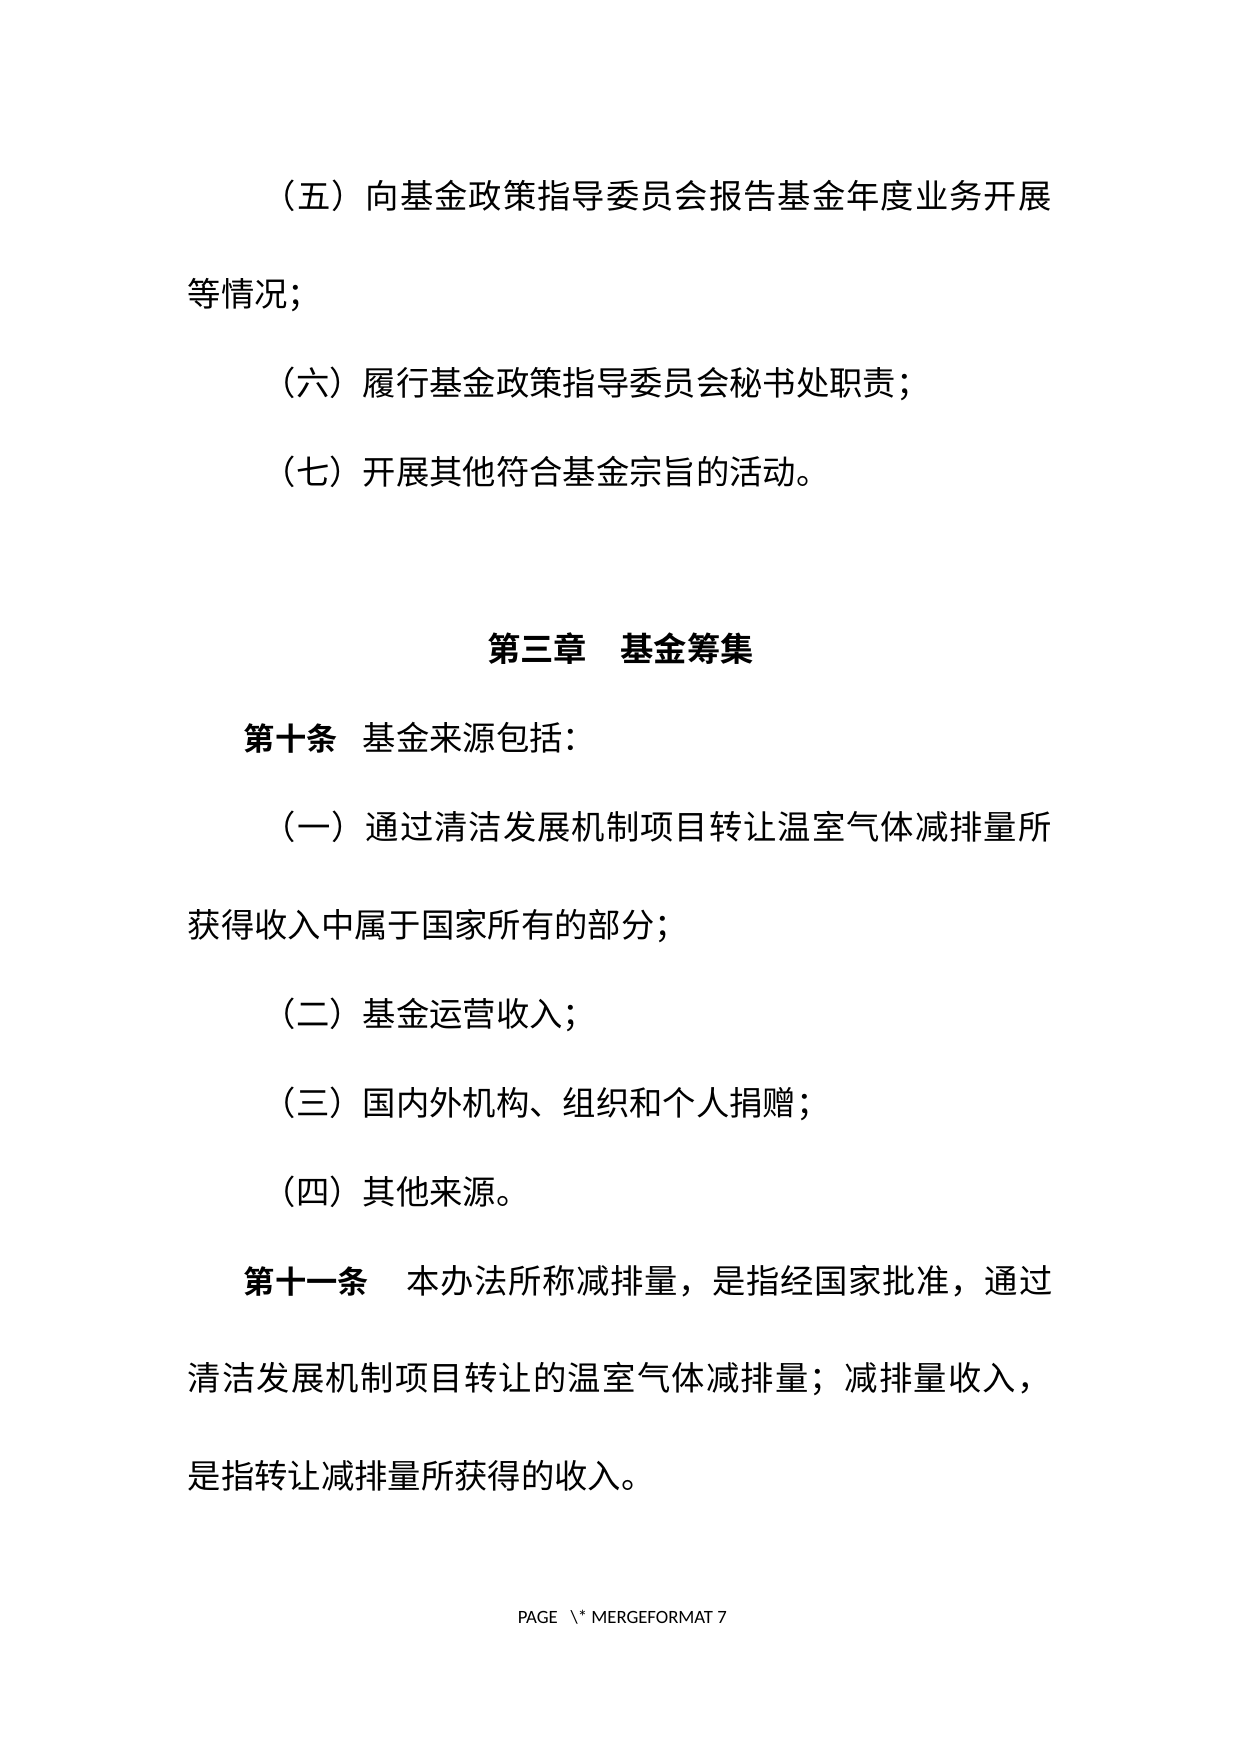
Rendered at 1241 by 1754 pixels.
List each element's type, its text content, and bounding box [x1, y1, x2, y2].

list （七）开展其他符合基金宗旨的活动。 [187, 438, 1053, 503]
list （四）其他来源。 [187, 1157, 1053, 1222]
list （三）国内外机构、组织和个人捐赠； [187, 1068, 1053, 1133]
list （五）向基金政策指导委员会报告基金年度业务开展等情况； [187, 162, 1053, 324]
list 本办法所称减排量，是指经国家批准，通过清洁发展机制项目转让的温室气体减排量；减排量收入，是指转让减排量所获得的收入。 [187, 1246, 1053, 1506]
text 第三章 基金筹集 [187, 614, 1053, 679]
list （六）履行基金政策指导委员会秘书处职责； [187, 348, 1053, 413]
list （二）基金运营收入； [187, 979, 1053, 1044]
list （一）通过清洁发展机制项目转让温室气体减排量所获得收入中属于国家所有的部分； [187, 792, 1053, 955]
list 基金来源包括： [187, 703, 1053, 768]
